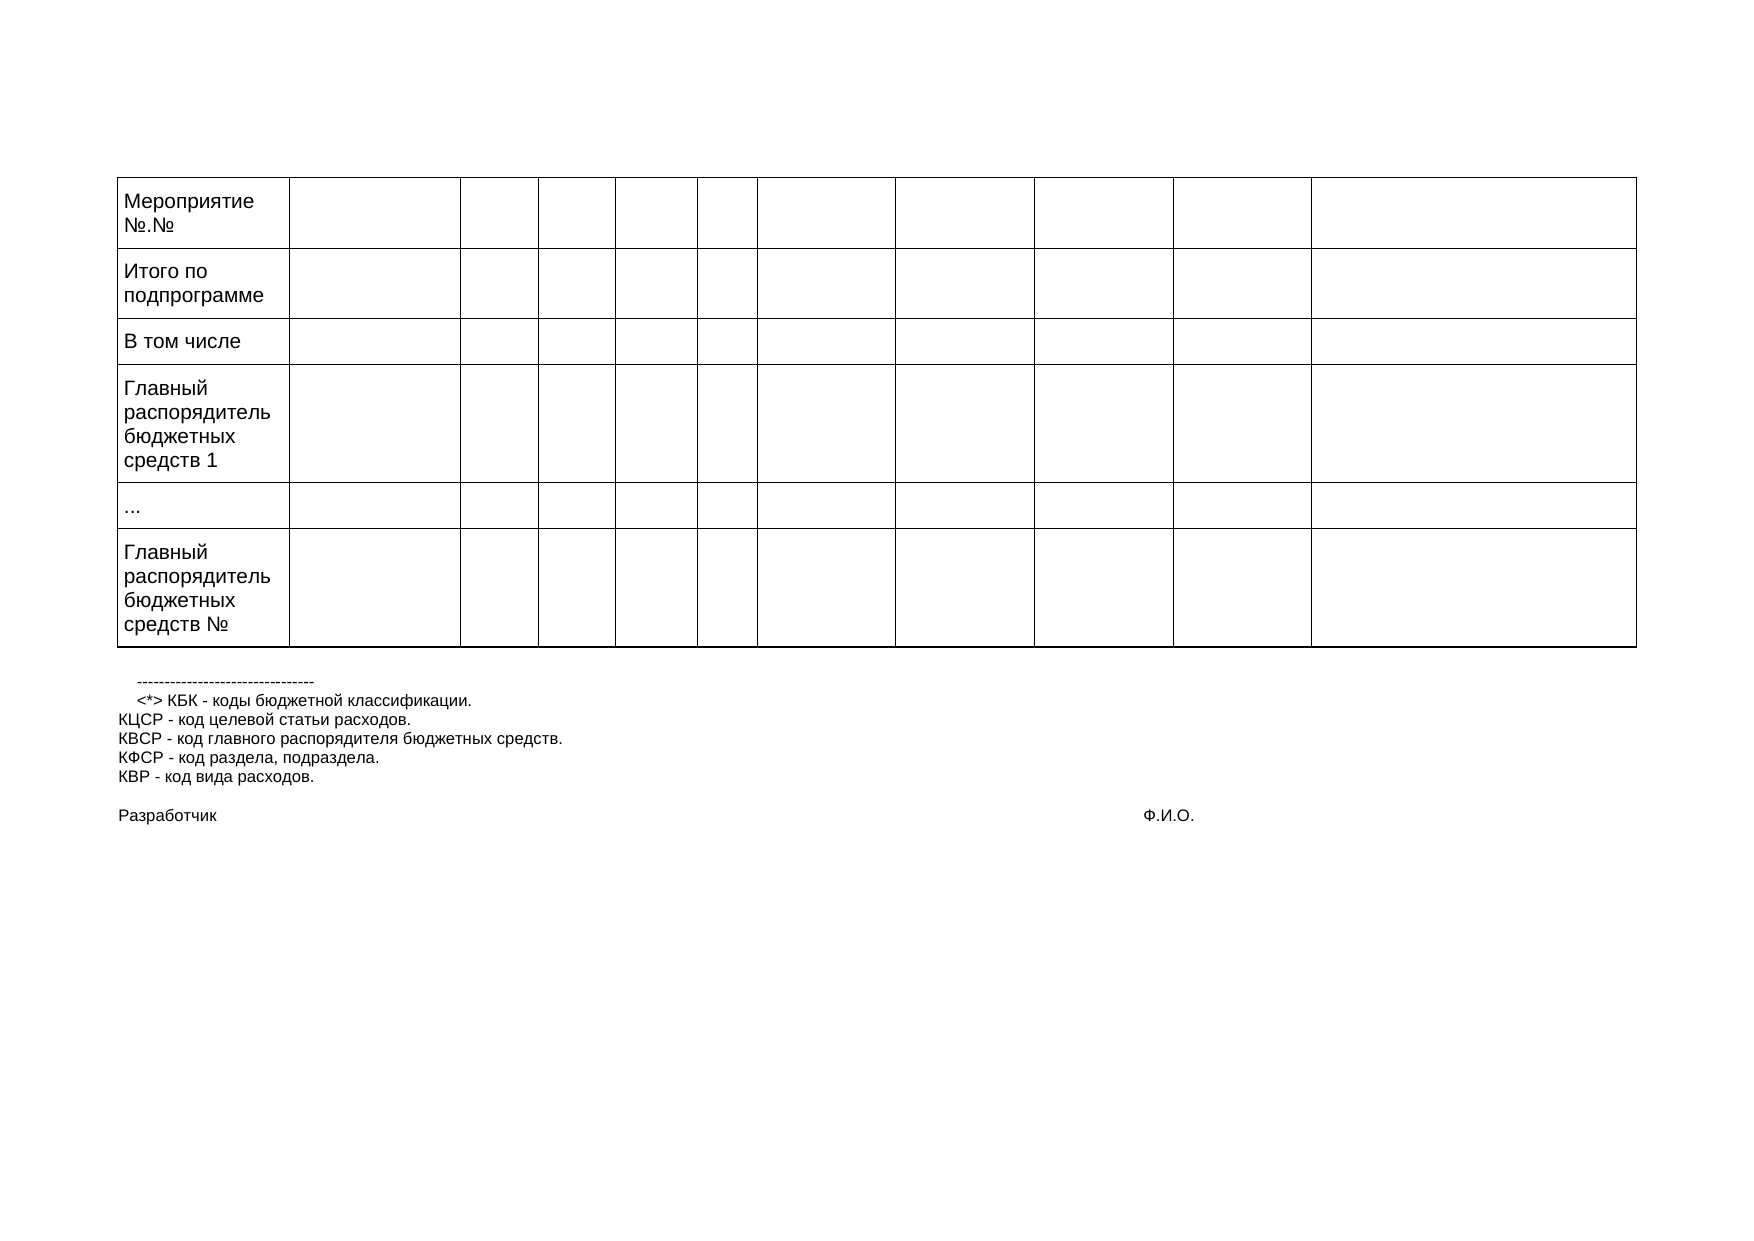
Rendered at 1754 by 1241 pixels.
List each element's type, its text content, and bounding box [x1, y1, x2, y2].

table_cell [290, 178, 460, 247]
table_cell [1312, 319, 1636, 364]
table_cell [1174, 319, 1311, 364]
table_cell [1174, 249, 1311, 318]
table_cell [758, 365, 895, 482]
table_cell [539, 249, 615, 318]
table_cell [461, 483, 538, 528]
table_cell [1312, 483, 1636, 528]
text КЦСР - код целевой статьи расходов. [118, 710, 1636, 729]
table_cell [1174, 365, 1311, 482]
table_cell [698, 319, 757, 364]
table_cell [539, 483, 615, 528]
table_cell [1174, 483, 1311, 528]
table_cell [896, 249, 1034, 318]
table_cell Мероприятие №.№ [118, 178, 289, 247]
table_cell [758, 529, 895, 646]
table_cell [758, 319, 895, 364]
table_cell [290, 365, 460, 482]
table_cell [539, 529, 615, 646]
table_cell [290, 529, 460, 646]
table_cell [1035, 529, 1173, 646]
table_cell [1035, 178, 1173, 247]
table_cell [539, 178, 615, 247]
table_cell [896, 483, 1034, 528]
table_cell [1312, 178, 1636, 247]
table_cell [461, 319, 538, 364]
table_cell [758, 178, 895, 247]
table_cell [758, 249, 895, 318]
table_cell В том числе [118, 319, 289, 364]
table_cell [539, 365, 615, 482]
text КФСР - код раздела, подраздела. [118, 748, 1636, 767]
text Разработчик Ф.И.О. [118, 806, 1636, 825]
table_cell [698, 483, 757, 528]
table_cell [1174, 178, 1311, 247]
table_cell [1035, 483, 1173, 528]
table_cell Главный распорядитель бюджетных средств 1 [118, 365, 289, 482]
table_cell [896, 319, 1034, 364]
table_cell [698, 249, 757, 318]
table_cell [698, 178, 757, 247]
table_cell [1312, 365, 1636, 482]
text -------------------------------- [118, 671, 1636, 691]
table_cell [1035, 319, 1173, 364]
table_cell [539, 319, 615, 364]
table_cell Итого по подпрограмме [118, 249, 289, 318]
table_cell [896, 178, 1034, 247]
table_cell [698, 365, 757, 482]
table_cell [461, 365, 538, 482]
table_cell Главный распорядитель бюджетных средств № [118, 529, 289, 646]
table_cell [461, 249, 538, 318]
table_cell [461, 529, 538, 646]
table_cell [290, 483, 460, 528]
table_cell [616, 529, 697, 646]
table_cell [1035, 365, 1173, 482]
table_cell [616, 319, 697, 364]
table_cell [896, 529, 1034, 646]
table_cell [698, 529, 757, 646]
table_cell [1312, 529, 1636, 646]
table_cell [616, 365, 697, 482]
table_cell [1035, 249, 1173, 318]
table_cell [290, 249, 460, 318]
table_cell [461, 178, 538, 247]
text КВР - код вида расходов. [118, 767, 1636, 786]
table_cell [616, 178, 697, 247]
table_cell [896, 365, 1034, 482]
table_cell [616, 249, 697, 318]
text <*> КБК - коды бюджетной классификации. [118, 691, 1636, 710]
text КВСР - код главного распорядителя бюджетных средств. [118, 729, 1636, 748]
table_cell [1312, 249, 1636, 318]
table_cell [290, 319, 460, 364]
table_cell [1174, 529, 1311, 646]
table_cell ... [118, 483, 289, 528]
table_cell [758, 483, 895, 528]
table_cell [616, 483, 697, 528]
